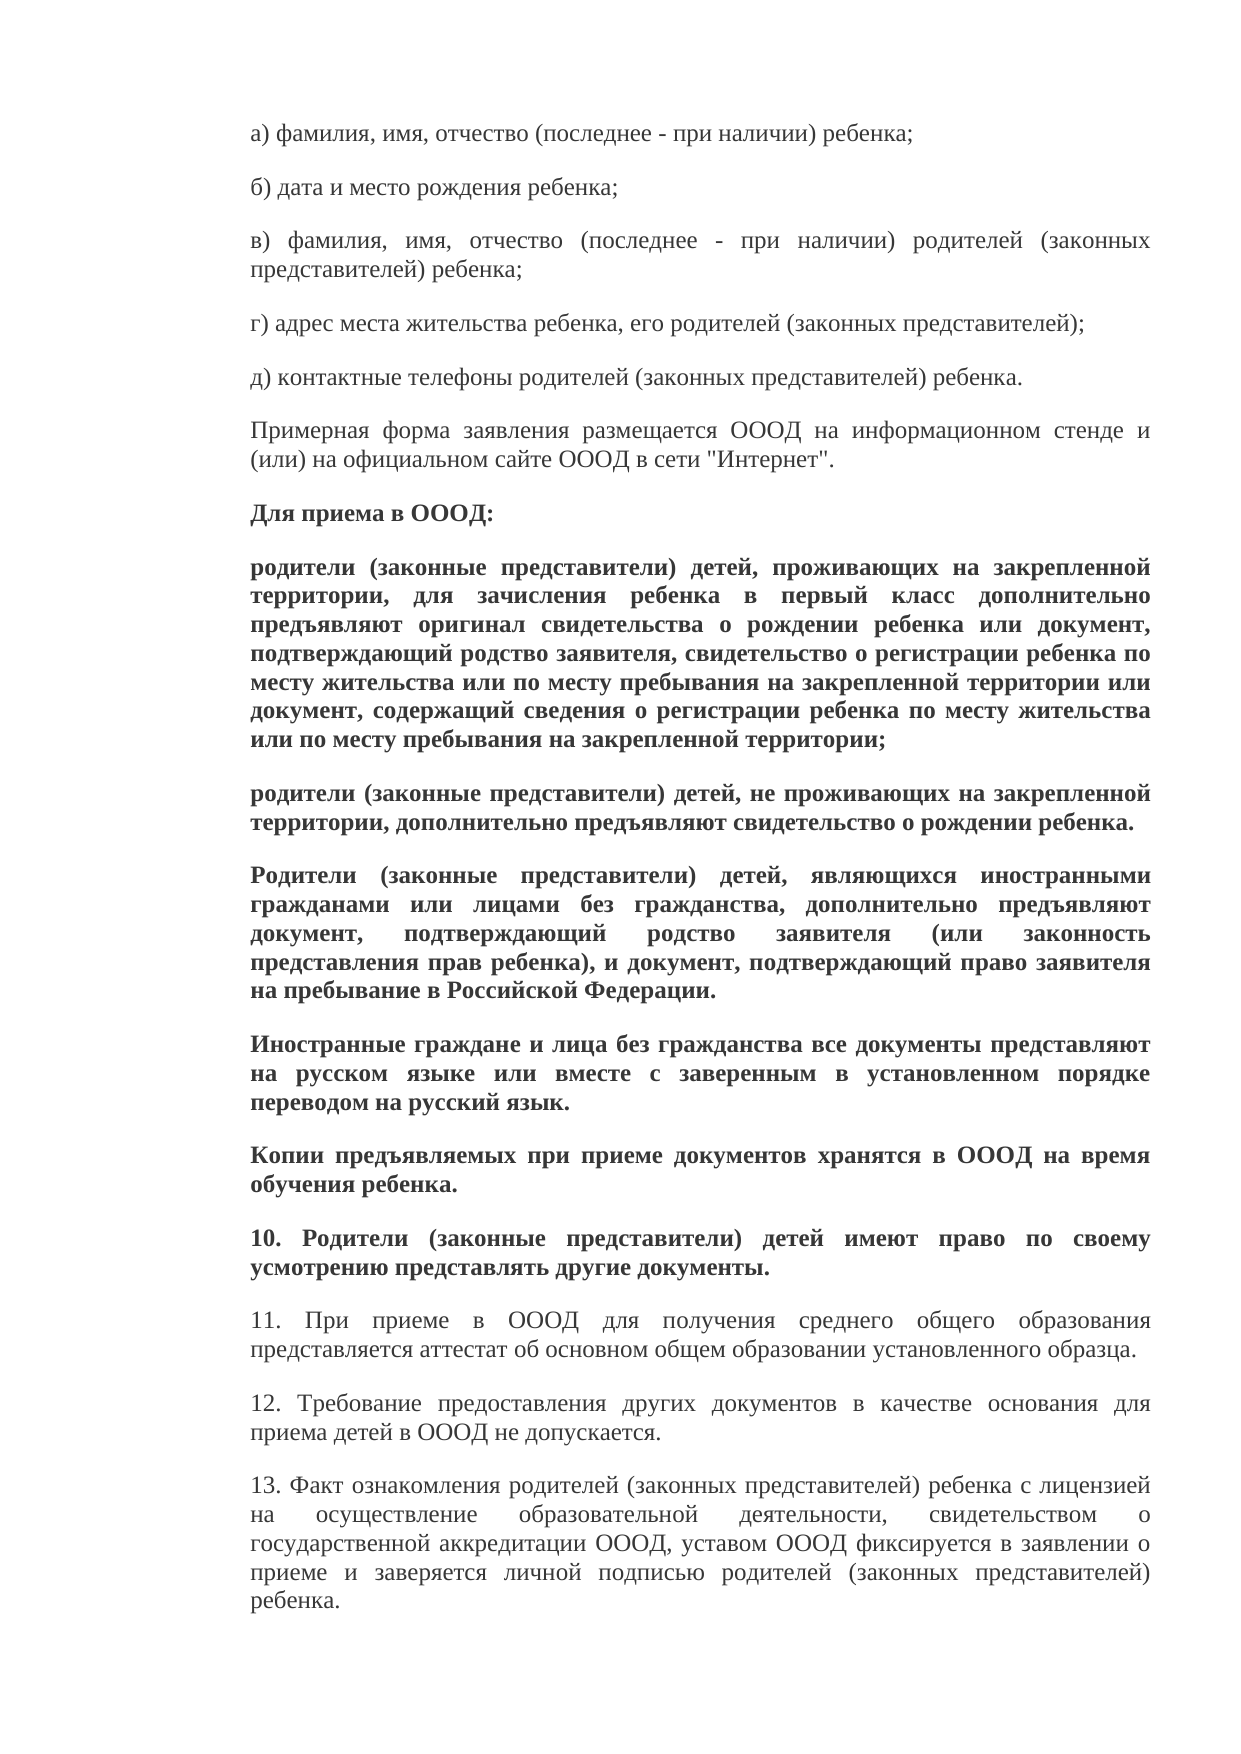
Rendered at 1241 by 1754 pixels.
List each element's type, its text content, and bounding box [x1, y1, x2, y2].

text родители (законные представители) детей, не проживающих на закрепленной территории, дополнительно предъявляют свидетельство о рождении ребенка. [250, 778, 1152, 836]
text Примерная форма заявления размещается ОООД на информационном стенде и (или) на официальном сайте ОООД в сети "Интернет". [250, 416, 1152, 473]
text 10. Родители (законные представители) детей имеют право по своему усмотрению представлять другие документы. [250, 1223, 1152, 1281]
text а) фамилия, имя, отчество (последнее - при наличии) ребенка; [250, 118, 1152, 147]
text б) дата и место рождения ребенка; [250, 172, 1152, 201]
text Иностранные граждане и лица без гражданства все документы представляют на русском языке или вместе с заверенным в установленном порядке переводом на русский язык. [250, 1029, 1152, 1116]
text Родители (законные представители) детей, являющихся иностранными гражданами или лицами без гражданства, дополнительно предъявляют документ, подтверждающий родство заявителя (или законность представления прав ребенка), и документ, подтверждающий право заявителя на пребывание в Российской Федерации. [250, 861, 1152, 1004]
text в) фамилия, имя, отчество (последнее - при наличии) родителей (законных представителей) ребенка; [250, 226, 1152, 283]
text 12. Требование предоставления других документов в качестве основания для приема детей в ОООД не допускается. [250, 1388, 1152, 1446]
text Для приема в ОООД: [250, 498, 1152, 527]
text Копии предъявляемых при приеме документов хранятся в ОООД на время обучения ребенка. [250, 1141, 1152, 1198]
text 13. Факт ознакомления родителей (законных представителей) ребенка с лицензией на осуществление образовательной деятельности, свидетельством о государственной аккредитации ОООД, уставом ОООД фиксируется в заявлении о приеме и заверяется личной подписью родителей (законных представителей) ребенка. [250, 1471, 1152, 1614]
text г) адрес места жительства ребенка, его родителей (законных представителей); [250, 308, 1152, 337]
text д) контактные телефоны родителей (законных представителей) ребенка. [250, 362, 1152, 391]
text родители (законные представители) детей, проживающих на закрепленной территории, для зачисления ребенка в первый класс дополнительно предъявляют оригинал свидетельства о рождении ребенка или документ, подтверждающий родство заявителя, свидетельство о регистрации ребенка по месту жительства или по месту пребывания на закрепленной территории или документ, содержащий сведения о регистрации ребенка по месту жительства или по месту пребывания на закрепленной территории; [250, 552, 1152, 753]
text 11. При приеме в ОООД для получения среднего общего образования представляется аттестат об основном общем образовании установленного образца. [250, 1306, 1152, 1363]
